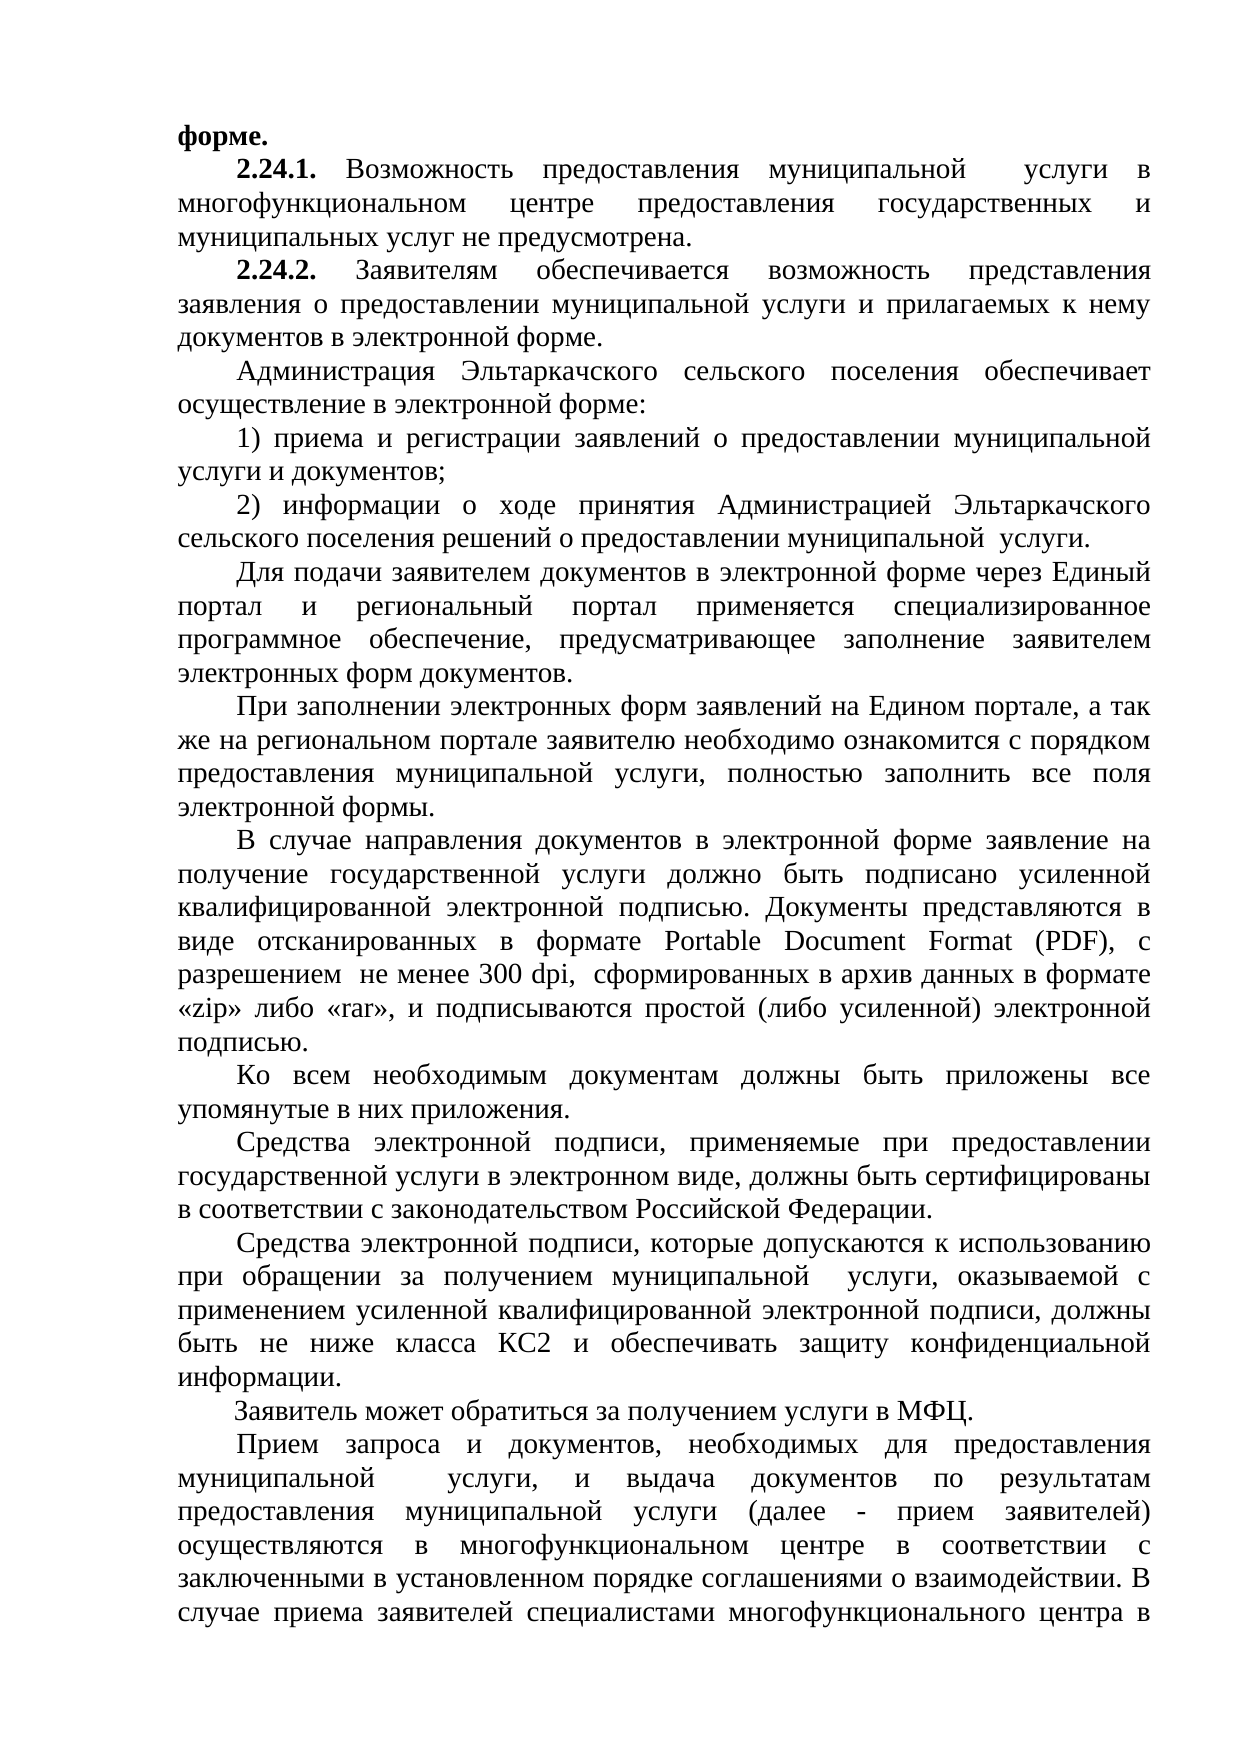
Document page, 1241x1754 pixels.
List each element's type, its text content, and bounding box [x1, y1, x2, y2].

text Для подачи заявителем документов в электронной форме через Единый портал и региональный портал применяется специализированное программное обеспечение, предусматривающее заполнение заявителем электронных форм документов. [177, 554, 1152, 688]
text 2.24.2. Заявителям обеспечивается возможность представления заявления о предоставлении муниципальной услуги и прилагаемых к нему документов в электронной форме. [177, 252, 1152, 353]
text Заявитель может обратиться за получением услуги в МФЦ. [177, 1393, 1152, 1426]
text 2) информации о ходе принятия Администрацией Эльтаркачского сельского поселения решений о предоставлении муниципальной услуги. [177, 487, 1152, 554]
text При заполнении электронных форм заявлений на Едином портале, а так же на региональном портале заявителю необходимо ознакомится с порядком предоставления муниципальной услуги, полностью заполнить все поля электронной формы. [177, 688, 1152, 822]
text 2.24.1. Возможность предоставления муниципальной услуги в многофункциональном центре предоставления государственных и муниципальных услуг не предусмотрена. [177, 152, 1152, 252]
text Ко всем необходимым документам должны быть приложены все упомянутые в них приложения. [177, 1057, 1152, 1124]
text Средства электронной подписи, применяемые при предоставлении государственной услуги в электронном виде, должны быть сертифицированы в соответствии с законодательством Российской Федерации. [177, 1124, 1152, 1225]
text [177, 118, 1152, 152]
text В случае направления документов в электронной форме заявление на получение государственной услуги должно быть подписано усиленной квалифицированной электронной подписью. Документы представляются в виде отсканированных в формате Portable Document Format (PDF), с разрешением не менее 300 dpi, сформированных в архив данных в формате «zip» либо «rar», и подписываются простой (либо усиленной) электронной подписью. [177, 822, 1152, 1057]
text 1) приема и регистрации заявлений о предоставлении муниципальной услуги и документов; [177, 420, 1152, 487]
text Администрация Эльтаркачского сельского поселения обеспечивает осуществление в электронной форме: [177, 353, 1152, 420]
text Средства электронной подписи, которые допускаются к использованию при обращении за получением муниципальной услуги, оказываемой с применением усиленной квалифицированной электронной подписи, должны быть не ниже класса КС2 и обеспечивать защиту конфиденциальной информации. [177, 1225, 1152, 1393]
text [177, 1426, 1152, 1627]
